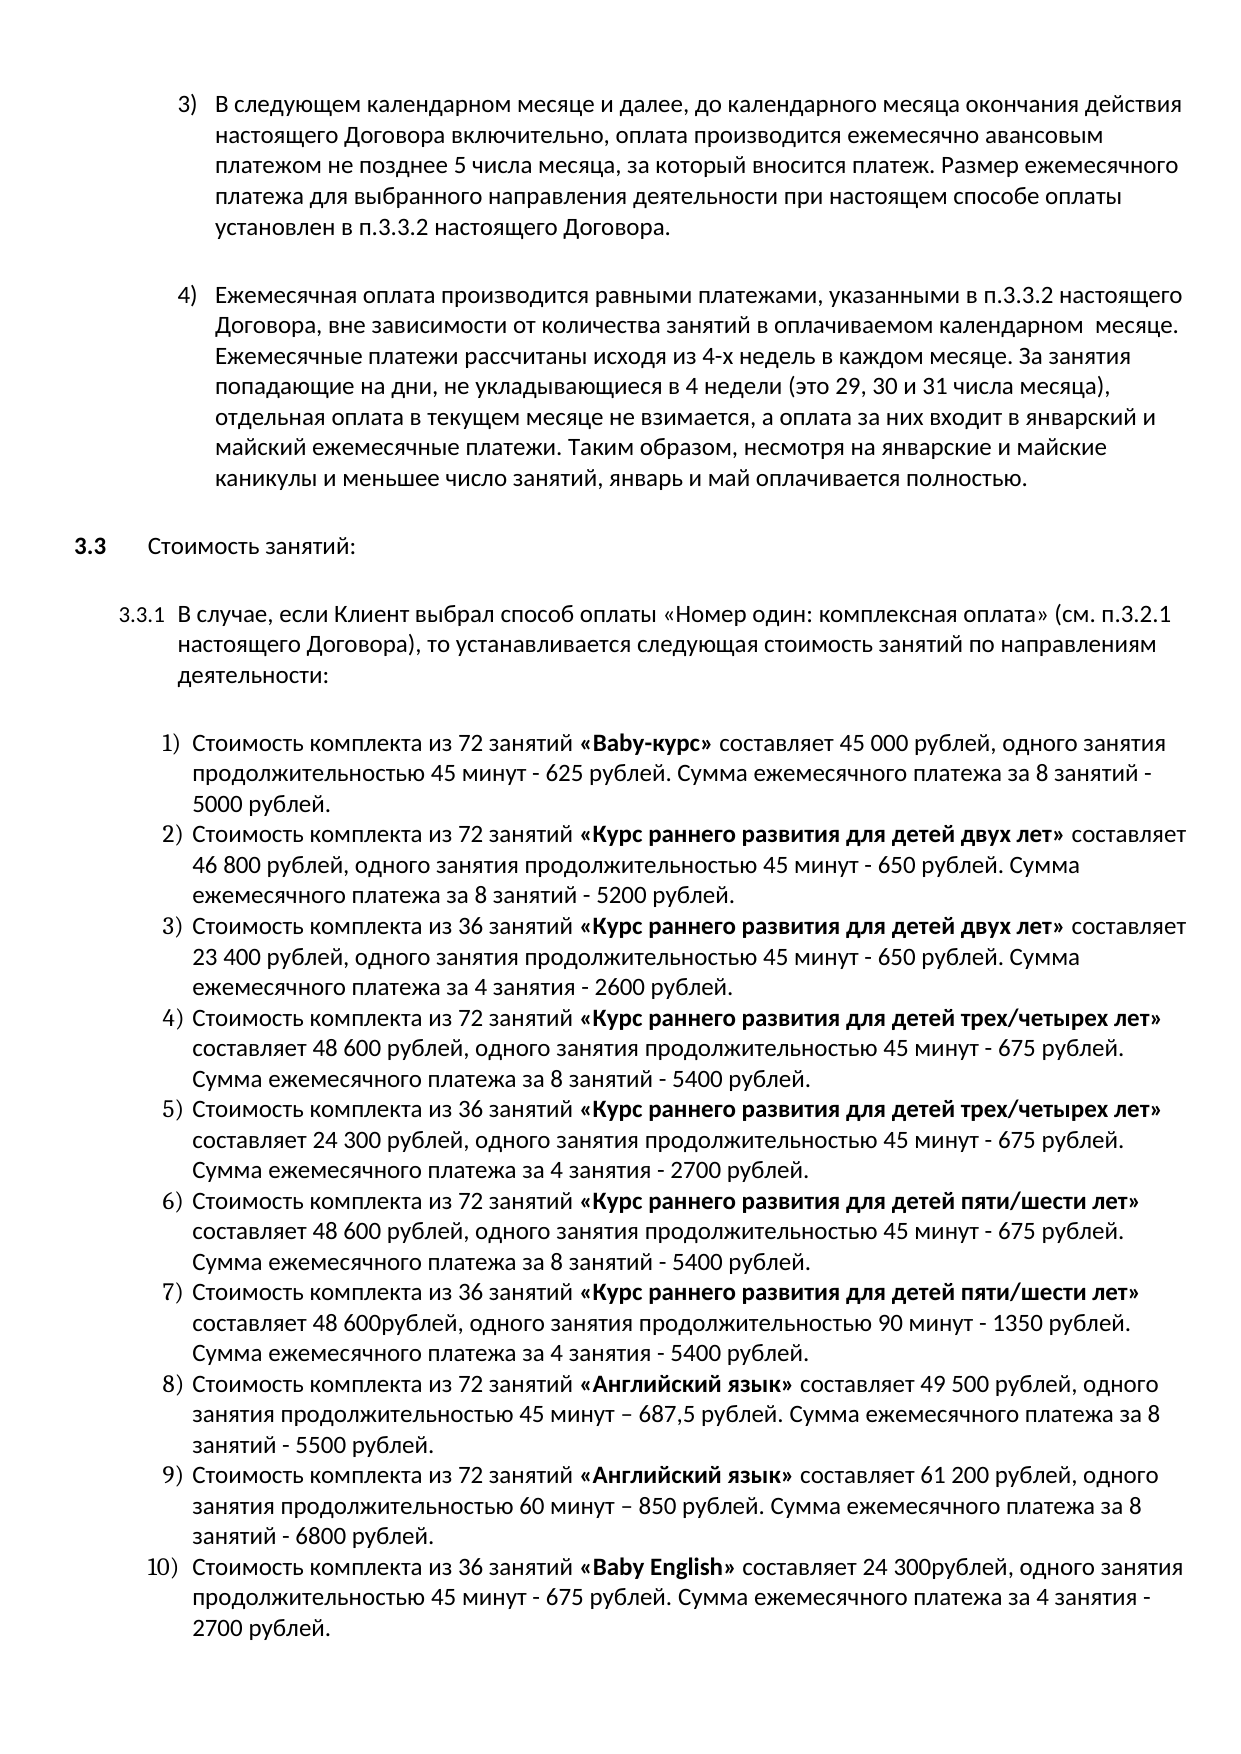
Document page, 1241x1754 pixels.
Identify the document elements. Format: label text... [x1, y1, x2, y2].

list Стоимость комплекта из 72 занятий «Английский язык» составляет 49 500 рублей, одного занятия продолжительностью 45 минут – 687,5 рублей. Сумма ежемесячного платежа за 8 занятий - 5500 рублей. [162, 1368, 1196, 1459]
list Стоимость комплекта из 72 занятий «Английский язык» составляет 61 200 рублей, одного занятия продолжительностью 60 минут – 850 рублей. Сумма ежемесячного платежа за 8 занятий - 6800 рублей. [162, 1459, 1196, 1551]
list Стоимость комплекта из 36 занятий «Курс раннего развития для детей пяти/шести лет» составляет 48 600рублей, одного занятия продолжительностью 90 минут - 1350 рублей. Сумма ежемесячного платежа за 4 занятия - 5400 рублей. [162, 1276, 1196, 1368]
subtitle Стоимость занятий: [74, 530, 1196, 560]
list Стоимость комплекта из 36 занятий «Курс раннего развития для детей трех/четырех лет» составляет 24 300 рублей, одного занятия продолжительностью 45 минут - 675 рублей. Сумма ежемесячного платежа за 4 занятия - 2700 рублей. [162, 1093, 1196, 1185]
list Стоимость комплекта из 72 занятий «Курс раннего развития для детей трех/четырех лет» составляет 48 600 рублей, одного занятия продолжительностью 45 минут - 675 рублей. Сумма ежемесячного платежа за 8 занятий - 5400 рублей. [162, 1002, 1196, 1093]
subtitle Ежемесячная оплата производится равными платежами, указанными в п.3.3.2 настоящего Договора, вне зависимости от количества занятий в оплачиваемом календарном месяце. Ежемесячные платежи рассчитаны исходя из 4-х недель в каждом месяце. За занятия попадающие на дни, не укладывающиеся в 4 недели (это 29, 30 и 31 числа месяца), отдельная оплата в текущем месяце не взимается, а оплата за них входит в январский и майский ежемесячные платежи. Таким образом, несмотря на январские и майские каникулы и меньшее число занятий, январь и май оплачивается полностью. [177, 279, 1196, 492]
list Стоимость комплекта из 72 занятий «Курс раннего развития для детей пяти/шести лет» составляет 48 600 рублей, одного занятия продолжительностью 45 минут - 675 рублей. Сумма ежемесячного платежа за 8 занятий - 5400 рублей. [162, 1185, 1196, 1276]
list Стоимость комплекта из 72 занятий «Baby-курс» составляет 45 000 рублей, одного занятия продолжительностью 45 минут - 625 рублей. Сумма ежемесячного платежа за 8 занятий - 5000 рублей. [162, 727, 1196, 818]
list Стоимость комплекта из 36 занятий «Курс раннего развития для детей двух лет» составляет 23 400 рублей, одного занятия продолжительностью 45 минут - 650 рублей. Сумма ежемесячного платежа за 4 занятия - 2600 рублей. [162, 910, 1196, 1002]
subtitle В случае, если Клиент выбрал способ оплаты «Номер один: комплексная оплата» (см. п.3.2.1 настоящего Договора), то устанавливается следующая стоимость занятий по направлениям деятельности: [118, 598, 1196, 689]
subtitle В следующем календарном месяце и далее, до календарного месяца окончания действия настоящего Договора включительно, оплата производится ежемесячно авансовым платежом не позднее 5 числа месяца, за который вносится платеж. Размер ежемесячного платежа для выбранного направления деятельности при настоящем способе оплаты установлен в п.3.3.2 настоящего Договора. [177, 89, 1196, 241]
list Стоимость комплекта из 72 занятий «Курс раннего развития для детей двух лет» составляет 46 800 рублей, одного занятия продолжительностью 45 минут - 650 рублей. Сумма ежемесячного платежа за 8 занятий - 5200 рублей. [162, 818, 1196, 910]
list Стоимость комплекта из 36 занятий «Baby English» составляет 24 300рублей, одного занятия продолжительностью 45 минут - 675 рублей. Сумма ежемесячного платежа за 4 занятия - 2700 рублей. [148, 1551, 1196, 1643]
